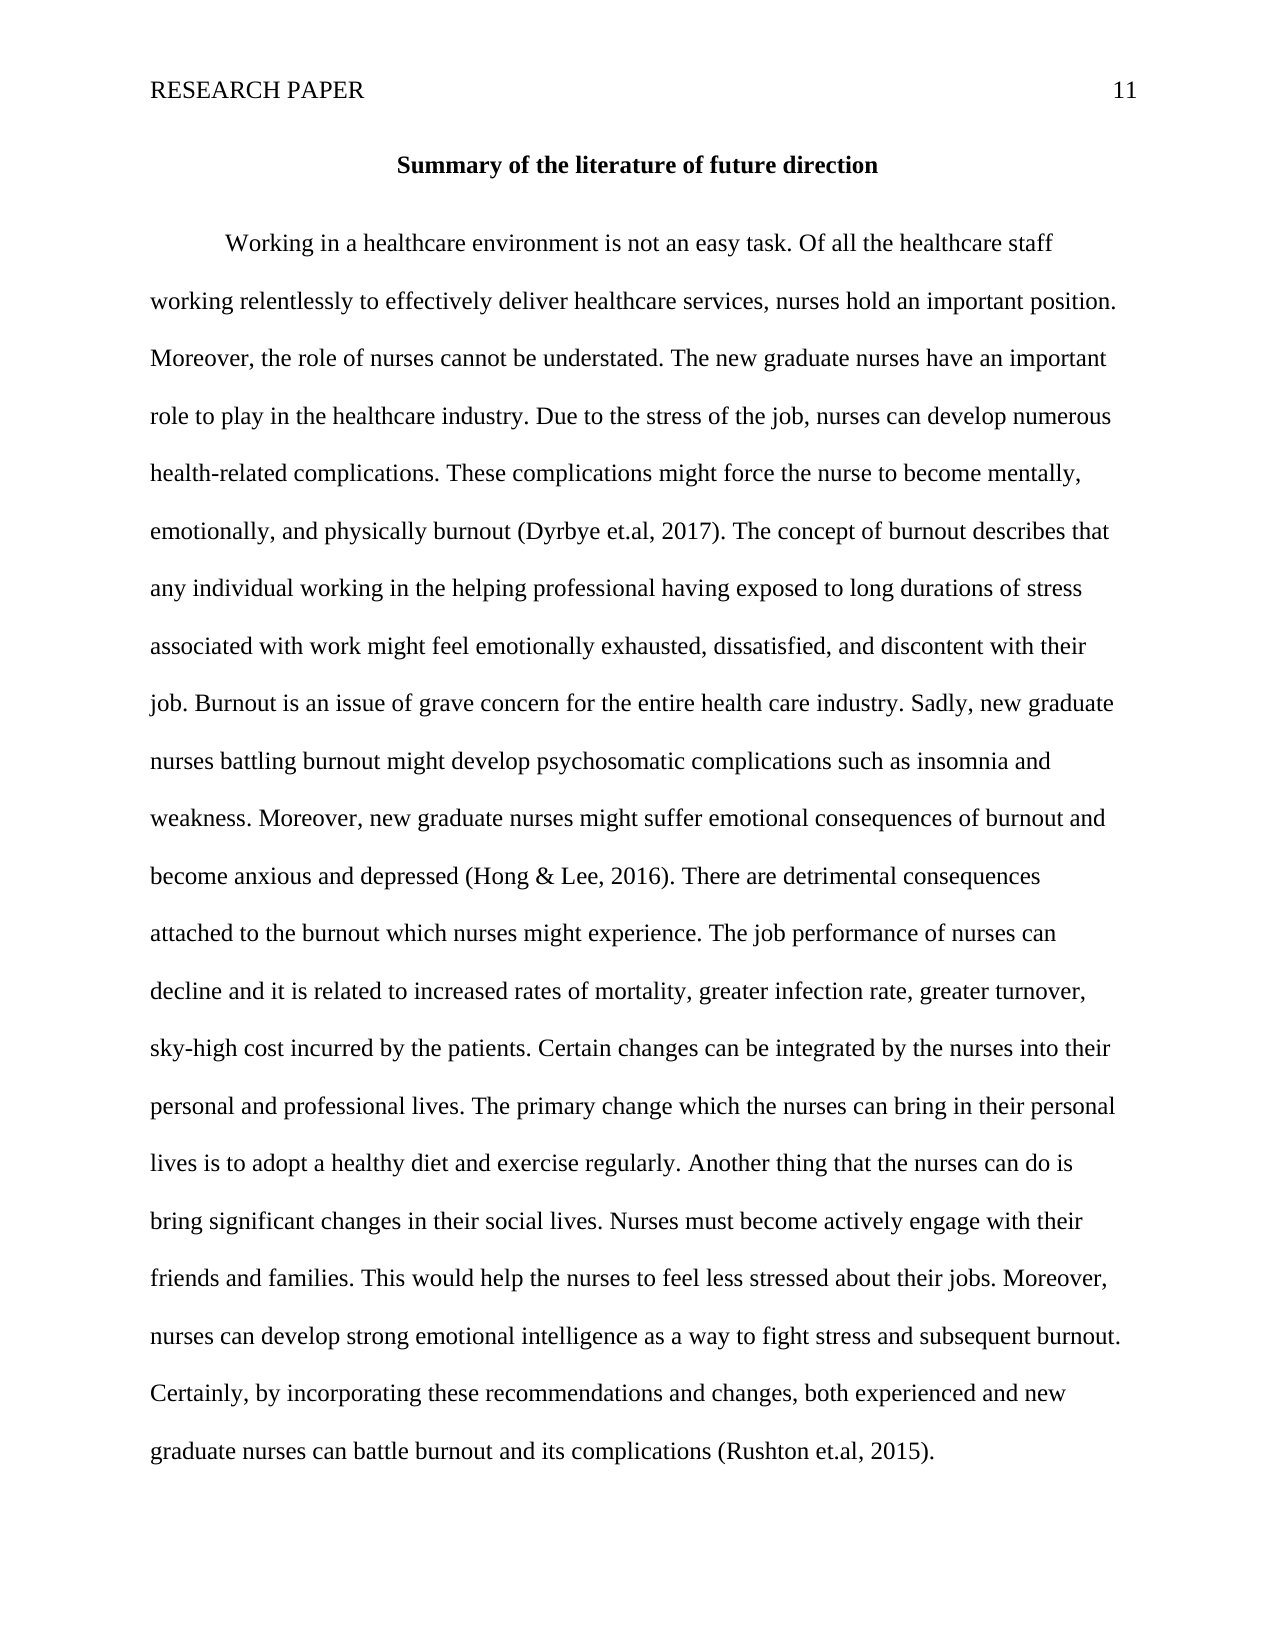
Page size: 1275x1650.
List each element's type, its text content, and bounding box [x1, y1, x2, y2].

text Working in a healthcare environment is not an easy task. Of all the healthcare staff working relentlessly to effectively deliver healthcare services, nurses hold an important position. Moreover, the role of nurses cannot be understated. The new graduate nurses have an important role to play in the healthcare industry. Due to the stress of the job, nurses can develop numerous health-related complications. These complications might force the nurse to become mentally, emotionally, and physically burnout (Dyrbye et.al, 2017). The concept of burnout describes that any individual working in the helping professional having exposed to long durations of stress associated with work might feel emotionally exhausted, dissatisfied, and discontent with their job. Burnout is an issue of grave concern for the entire health care industry. Sadly, new graduate nurses battling burnout might develop psychosomatic complications such as insomnia and weakness. Moreover, new graduate nurses might suffer emotional consequences of burnout and become anxious and depressed (Hong & Lee, 2016). There are detrimental consequences attached to the burnout which nurses might experience. The job performance of nurses can decline and it is related to increased rates of mortality, greater infection rate, greater turnover, sky-high cost incurred by the patients. Certain changes can be integrated by the nurses into their personal and professional lives. The primary change which the nurses can bring in their personal lives is to adopt a healthy diet and exercise regularly. Another thing that the nurses can do is bring significant changes in their social lives. Nurses must become actively engage with their friends and families. This would help the nurses to feel less stressed about their jobs. Moreover, nurses can develop strong emotional intelligence as a way to fight stress and subsequent burnout. Certainly, by incorporating these recommendations and changes, both experienced and new graduate nurses can battle burnout and its complications (Rushton et.al, 2015). [150, 228, 1125, 1464]
text Summary of the literature of future direction [150, 150, 1125, 179]
